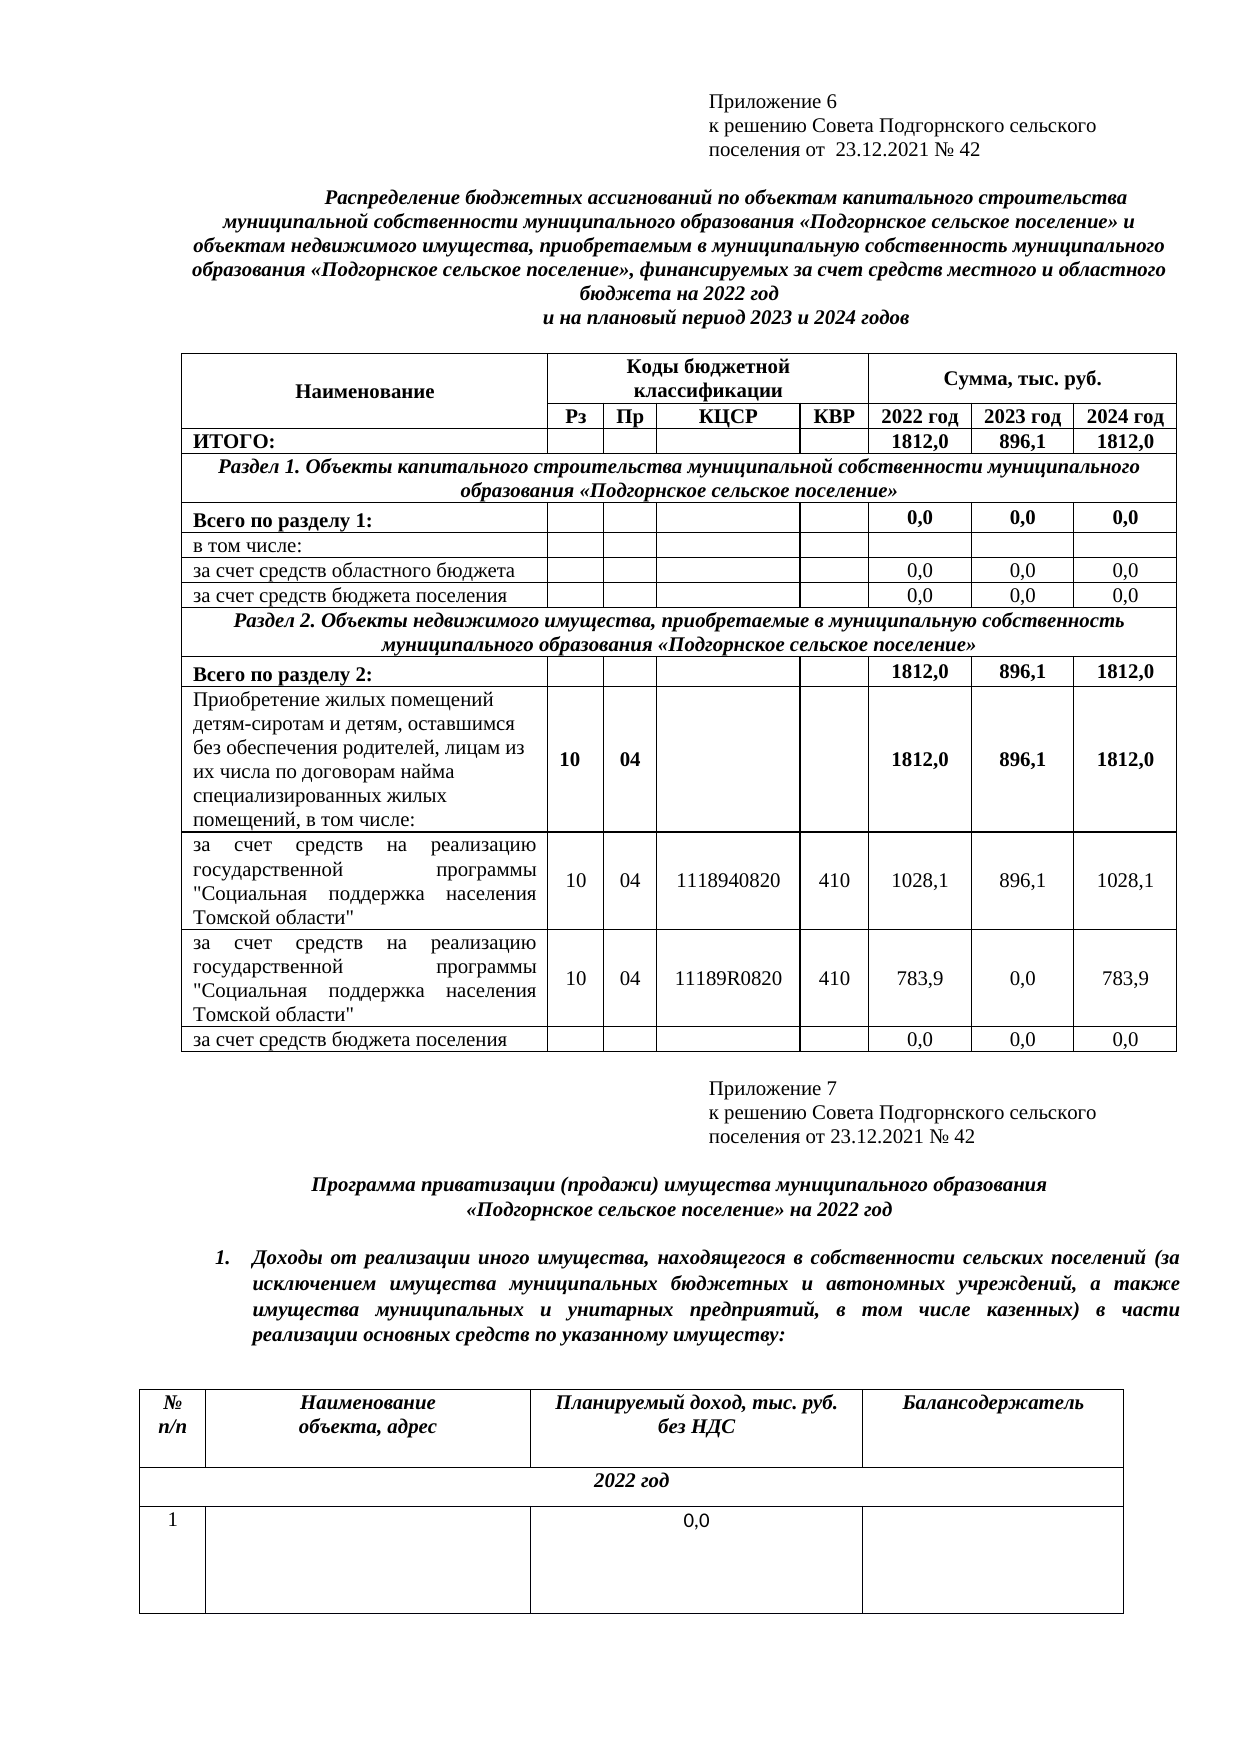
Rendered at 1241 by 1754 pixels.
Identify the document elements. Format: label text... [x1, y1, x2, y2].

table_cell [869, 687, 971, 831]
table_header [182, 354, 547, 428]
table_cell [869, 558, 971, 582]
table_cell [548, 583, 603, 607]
text Распределение бюджетных ассигнований по объектам капитального строительства муниципальной собственности муниципального образования «Подгорнское сельское поселение» и объектам недвижимого имущества, приобретаемым в муниципальную собственность муниципального образования «Подгорнское сельское поселение», финансируемых за счет средств местного и областного бюджета на 2022 год [177, 185, 1181, 305]
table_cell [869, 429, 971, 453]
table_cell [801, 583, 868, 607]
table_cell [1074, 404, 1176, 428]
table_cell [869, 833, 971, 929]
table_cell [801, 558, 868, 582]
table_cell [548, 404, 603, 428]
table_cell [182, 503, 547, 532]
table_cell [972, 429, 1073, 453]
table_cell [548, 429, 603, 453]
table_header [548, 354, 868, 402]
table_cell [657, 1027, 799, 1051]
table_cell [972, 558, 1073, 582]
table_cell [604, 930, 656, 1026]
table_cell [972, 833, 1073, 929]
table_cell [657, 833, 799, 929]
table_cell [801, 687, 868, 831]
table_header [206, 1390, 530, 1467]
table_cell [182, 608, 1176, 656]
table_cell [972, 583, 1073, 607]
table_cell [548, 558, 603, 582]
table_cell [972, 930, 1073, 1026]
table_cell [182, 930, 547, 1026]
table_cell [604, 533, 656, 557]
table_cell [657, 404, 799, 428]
text Программа приватизации (продажи) имущества муниципального образования [177, 1172, 1181, 1196]
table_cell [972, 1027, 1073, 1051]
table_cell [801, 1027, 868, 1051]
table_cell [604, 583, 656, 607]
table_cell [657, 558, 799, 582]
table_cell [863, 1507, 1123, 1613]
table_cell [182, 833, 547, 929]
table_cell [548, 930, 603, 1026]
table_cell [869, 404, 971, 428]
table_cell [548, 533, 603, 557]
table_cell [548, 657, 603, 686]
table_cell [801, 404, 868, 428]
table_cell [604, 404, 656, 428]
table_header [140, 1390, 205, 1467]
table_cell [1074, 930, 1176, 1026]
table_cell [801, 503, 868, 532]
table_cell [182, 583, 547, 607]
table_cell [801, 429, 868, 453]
text «Подгорнское сельское поселение» на 2022 год [177, 1196, 1181, 1221]
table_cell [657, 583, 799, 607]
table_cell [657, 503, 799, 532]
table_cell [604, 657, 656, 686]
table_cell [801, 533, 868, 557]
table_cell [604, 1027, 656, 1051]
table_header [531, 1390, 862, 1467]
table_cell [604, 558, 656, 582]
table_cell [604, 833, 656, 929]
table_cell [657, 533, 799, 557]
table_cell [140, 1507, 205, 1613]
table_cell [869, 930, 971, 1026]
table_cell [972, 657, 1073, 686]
text к решению Совета Подгорнского сельского поселения от 23.12.2021 № 42 [709, 1100, 1181, 1148]
text к решению Совета Подгорнского сельского поселения от 23.12.2021 № 42 [709, 113, 1181, 161]
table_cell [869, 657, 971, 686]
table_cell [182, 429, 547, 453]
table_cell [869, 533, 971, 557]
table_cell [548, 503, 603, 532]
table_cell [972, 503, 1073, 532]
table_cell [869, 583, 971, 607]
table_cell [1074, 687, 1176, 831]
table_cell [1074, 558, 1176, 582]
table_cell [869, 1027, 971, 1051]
text Приложение 7 [709, 1076, 1181, 1100]
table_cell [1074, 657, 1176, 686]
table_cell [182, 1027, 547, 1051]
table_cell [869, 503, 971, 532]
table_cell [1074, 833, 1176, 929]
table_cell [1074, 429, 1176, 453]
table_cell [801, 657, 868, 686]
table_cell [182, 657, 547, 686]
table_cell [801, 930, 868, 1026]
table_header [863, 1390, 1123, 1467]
text и на плановый период 2023 и 2024 годов [177, 305, 1181, 329]
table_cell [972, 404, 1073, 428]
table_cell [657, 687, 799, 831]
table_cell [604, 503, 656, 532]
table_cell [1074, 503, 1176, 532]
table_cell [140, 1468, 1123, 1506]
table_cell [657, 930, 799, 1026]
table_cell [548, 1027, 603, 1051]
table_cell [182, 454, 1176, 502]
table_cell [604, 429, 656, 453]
text Приложение 6 [709, 89, 1181, 113]
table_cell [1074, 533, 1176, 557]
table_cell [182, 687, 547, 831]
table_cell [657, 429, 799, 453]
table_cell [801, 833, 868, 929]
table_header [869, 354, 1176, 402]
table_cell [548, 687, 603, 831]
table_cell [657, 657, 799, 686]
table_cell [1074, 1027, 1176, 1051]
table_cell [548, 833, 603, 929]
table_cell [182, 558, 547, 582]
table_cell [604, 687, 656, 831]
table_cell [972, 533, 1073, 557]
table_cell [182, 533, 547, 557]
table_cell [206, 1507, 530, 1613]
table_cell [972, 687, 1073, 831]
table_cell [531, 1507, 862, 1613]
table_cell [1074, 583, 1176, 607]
